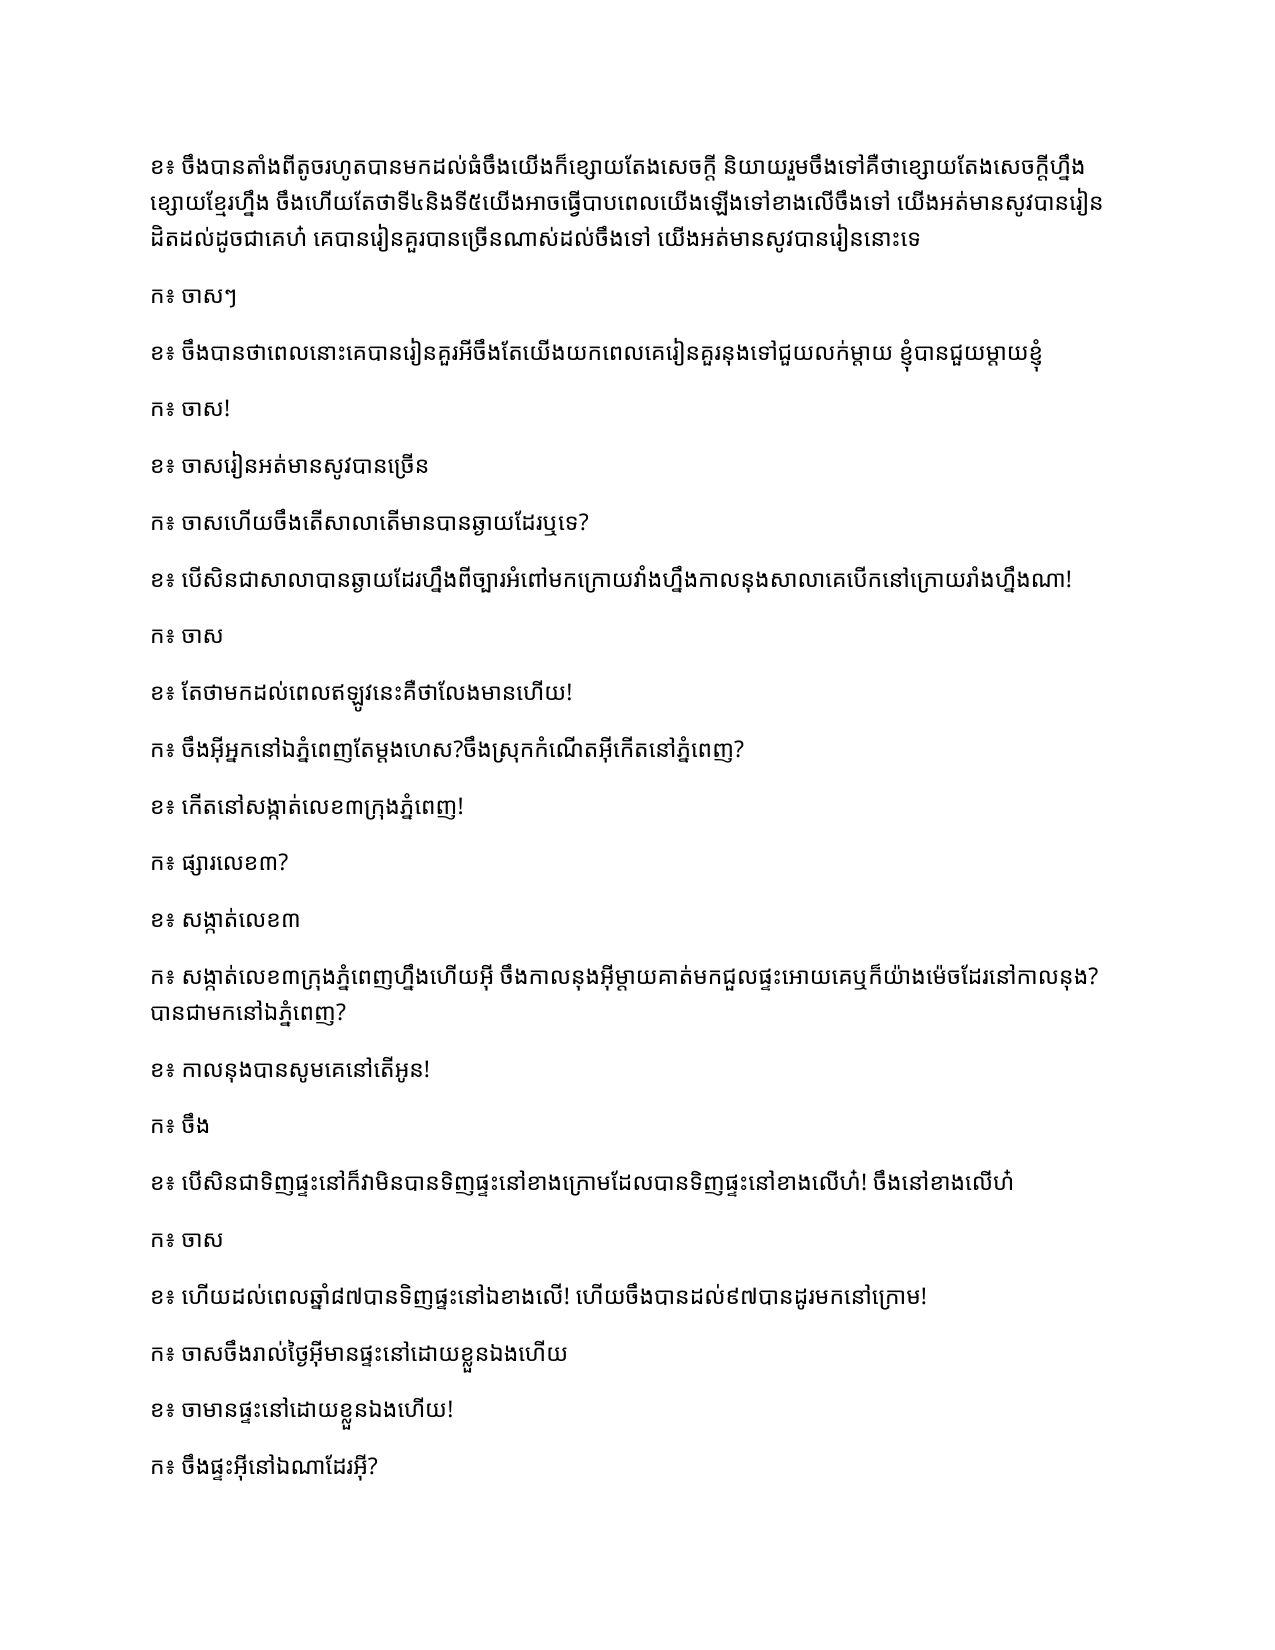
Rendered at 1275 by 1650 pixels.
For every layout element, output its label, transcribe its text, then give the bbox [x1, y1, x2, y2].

text ក៖ ចឹងអ៊ីអ្នកនៅឯភ្នំពេញតែម្តងហេស?ចឹងស្រុកកំណើតអ៊ីកើតនៅភ្នំពេញ? [150, 733, 1125, 764]
text ខ៖ ចឹងបានតាំងពីតូចរហូតបានមកដល់ធំចឹងយើងក៏ខ្សោយតែងសេចក្តី និយាយរួមចឹងទៅគឺថាខ្សោយតែងសេចក្តីហ្នឹង ខ្សោយខ្មែរហ្នឹង ចឹងហើយតែថាទី៤និងទី៥យើងអាចធ្វើបាបពេលយើងឡើងទៅខាងលើចឹងទៅ យើងអត់មានសូវបានរៀនដិតដល់ដូចជាគេហ៎ គេបានរៀនគួរបានច្រើនណាស់ដល់ចឹងទៅ យើងអត់មានសូវបានរៀននោះទេ [150, 150, 1125, 253]
text ខ៖ ចាសរៀនអត់មានសូវបានច្រើន [150, 449, 1125, 480]
text ខ៖ តែថាមកដល់ពេលឥឡូវនេះគឺថាលែងមានហើយ! [150, 676, 1125, 707]
text ក៖ ចាសចឹងរាល់ថ្ងៃអ៊ីមានផ្ទះនៅដោយខ្លួនឯងហើយ [150, 1336, 1125, 1368]
text ក៖ ចាសៗ [150, 279, 1125, 310]
text ក៖ ចាស [150, 1223, 1125, 1254]
text ខ៖ ចឹងបានថាពេលនោះគេបានរៀនគួរអីចឹងតែយើងយកពេលគេរៀនគួរនុងទៅជួយលក់ម្តាយ ខ្ញុំបានជួយម្តាយខ្ញុំ [150, 335, 1125, 367]
text ខ៖ កើតនៅសង្កាត់លេខ៣ក្រុងភ្នំពេញ! [150, 789, 1125, 821]
text ខ៖ កាលនុងបានសូមគេនៅតើអូន! [150, 1053, 1125, 1084]
text ខ៖ សង្កាត់លេខ៣ [150, 903, 1125, 934]
text ខ៖ បើសិនជាទិញផ្ទះនៅក៏វាមិនបានទិញផ្ទះនៅខាងក្រោមដែលបានទិញផ្ទះនៅខាងលើហ៎! ចឹងនៅខាងលើហ៎ [150, 1166, 1125, 1197]
text ក៖ សង្កាត់លេខ៣ក្រុងភ្នំពេញហ្នឹងហើយអ៊ី ចឹងកាលនុងអ៊ីម្តាយគាត់មកជួលផ្ទះអោយគេឬក៏យ៉ាងម៉េចដែរនៅកាលនុង? បានជាមកនៅឯភ្នំពេញ? [150, 960, 1125, 1027]
text ក៖ ផ្សារលេខ៣? [150, 846, 1125, 878]
text ក៖ ចឹង [150, 1109, 1125, 1141]
text ខ៖ បើសិនជាសាលាបានឆ្ងាយដែរហ្នឹងពីច្បារអំពៅមកក្រោយវាំងហ្នឹងកាលនុងសាលាគេបើកនៅក្រោយរាំងហ្នឹងណា! [150, 562, 1125, 594]
text ខ៖ ហើយដល់ពេលឆ្នាំ៨៧បានទិញផ្ទះនៅឯខាងលើ! ហើយចឹងបានដល់៩៧បានដូរមកនៅក្រោម! [150, 1280, 1125, 1311]
text ក៖ ចឹងផ្ទះអ៊ីនៅឯណាដែរអ៊ី? [150, 1450, 1125, 1481]
text ខ៖ ចាមានផ្ទះនៅដោយខ្លួនឯងហើយ! [150, 1393, 1125, 1424]
text ក៖ ចាស! [150, 392, 1125, 423]
text ក៖ ចាសហើយចឹងតើសាលាតើមានបានឆ្ងាយដែរឬទេ? [150, 506, 1125, 537]
text ក៖ ចាស [150, 619, 1125, 651]
